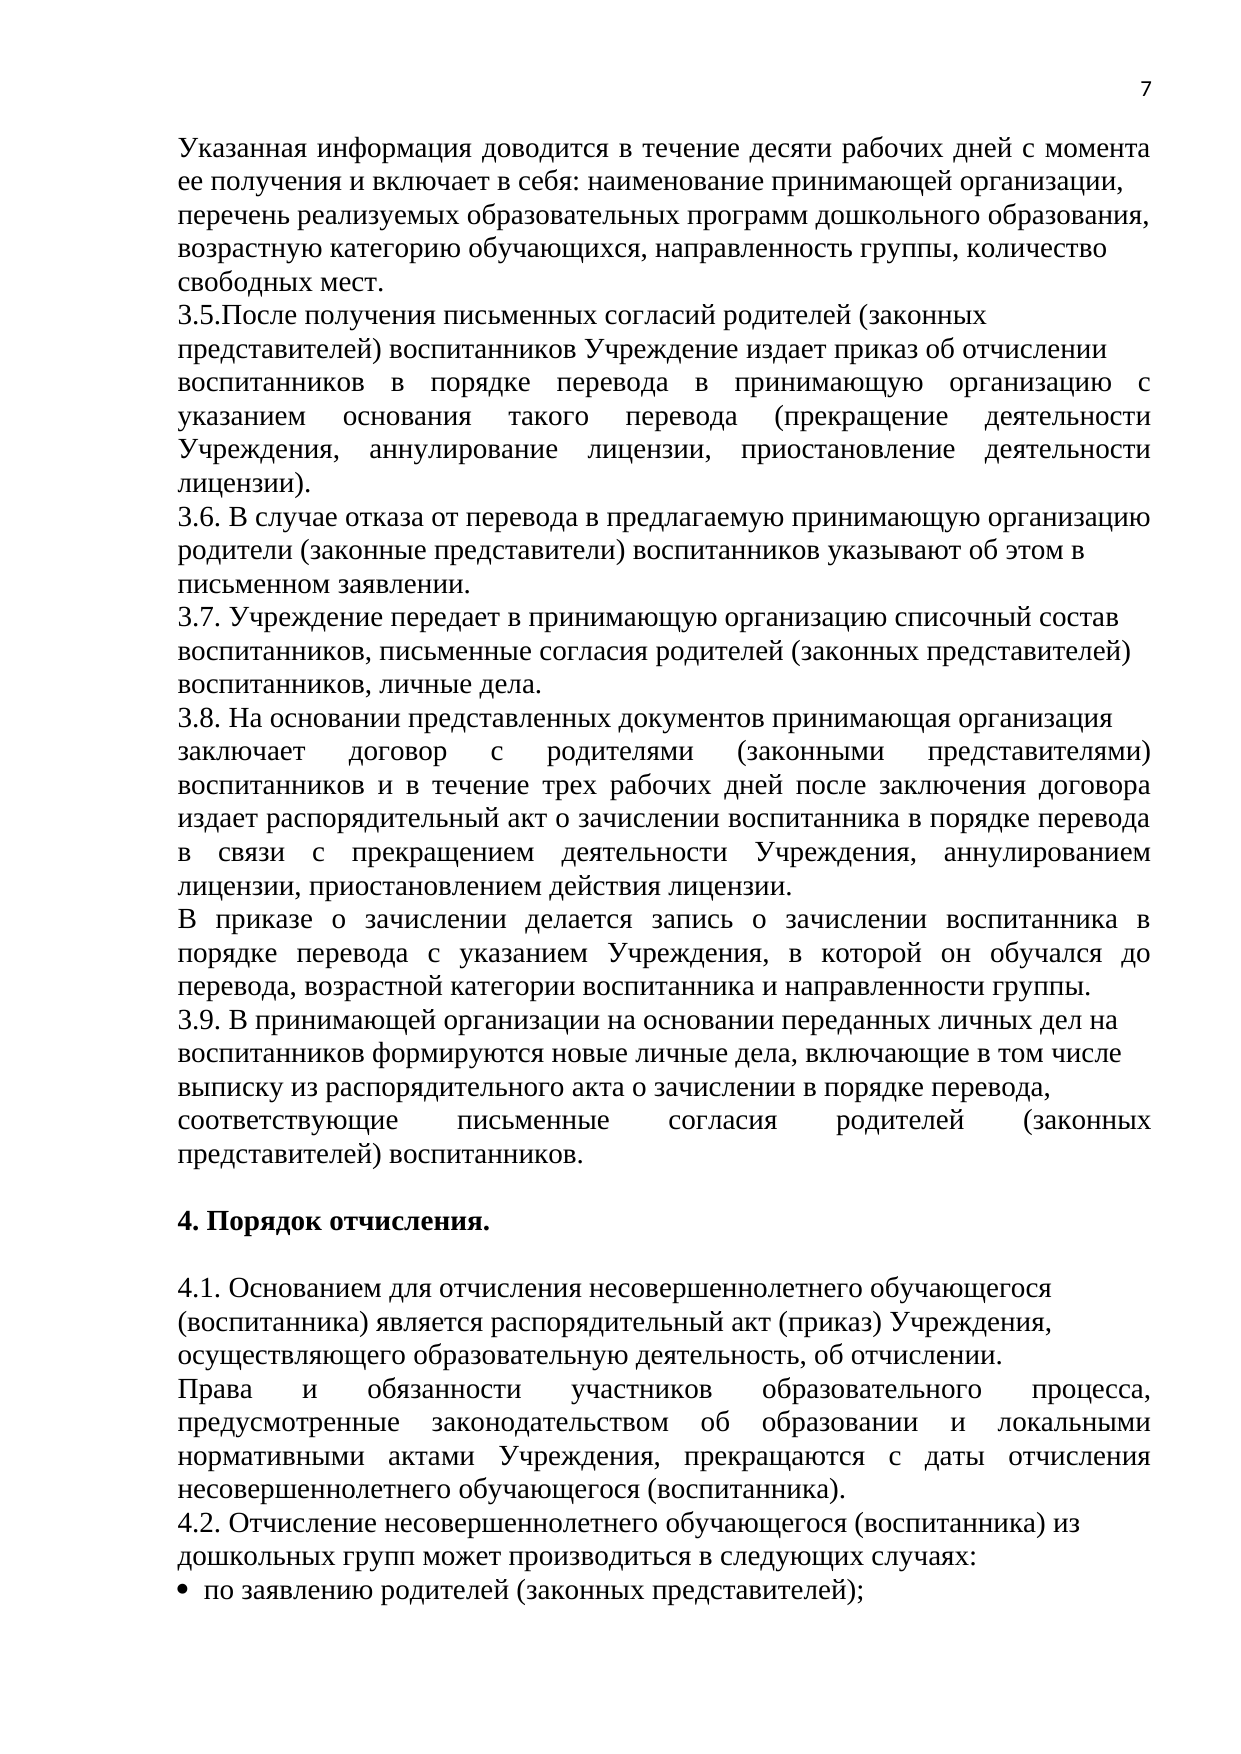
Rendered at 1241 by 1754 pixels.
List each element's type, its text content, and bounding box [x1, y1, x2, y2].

text Права и обязанности участников образовательного процесса, предусмотренные законодательством об образовании и локальными нормативными актами Учреждения, прекращаются с даты отчисления несовершеннолетнего обучающегося (воспитанника). [177, 1371, 1152, 1505]
text воспитанников формируются новые личные дела, включающие в том числе [177, 1035, 1152, 1069]
text 3.9. В принимающей организации на основании переданных личных дел на [177, 1002, 1152, 1035]
text воспитанников, личные дела. [177, 666, 1152, 700]
text выписку из распорядительного акта о зачислении в порядке перевода, [177, 1069, 1152, 1102]
text свободных мест. [177, 264, 1152, 297]
text 3.7. Учреждение передает в принимающую организацию списочный состав [177, 599, 1152, 633]
text возрастную категорию обучающихся, направленность группы, количество [177, 230, 1152, 264]
text 3.5.После получения письменных согласий родителей (законных [177, 297, 1152, 331]
text воспитанников в порядке перевода в принимающую организацию с указанием основания такого перевода (прекращение деятельности Учреждения, аннулирование лицензии, приостановление деятельности лицензии). [177, 364, 1152, 499]
text 3.6. В случае отказа от перевода в предлагаемую принимающую организацию [177, 499, 1152, 532]
text 4. Порядок отчисления. [177, 1203, 1152, 1237]
text заключает договор с родителями (законными представителями) воспитанников и в течение трех рабочих дней после заключения договора издает распорядительный акт о зачислении воспитанника в порядке перевода в связи с прекращением деятельности Учреждения, аннулированием лицензии, приостановлением действия лицензии. [177, 733, 1152, 901]
text родители (законные представители) воспитанников указывают об этом в [177, 532, 1152, 566]
text перечень реализуемых образовательных программ дошкольного образования, [177, 197, 1152, 230]
text 4.2. Отчисление несовершеннолетнего обучающегося (воспитанника) из [177, 1505, 1152, 1538]
text соответствующие письменные согласия родителей (законных представителей) воспитанников. [177, 1102, 1152, 1169]
text 3.8. На основании представленных документов принимающая организация [177, 700, 1152, 733]
text письменном заявлении. [177, 566, 1152, 599]
text 4.1. Основанием для отчисления несовершеннолетнего обучающегося [177, 1270, 1152, 1304]
text Указанная информация доводится в течение десяти рабочих дней с момента ее получения и включает в себя: наименование принимающей организации, [177, 130, 1152, 197]
text по заявлению родителей (законных представителей); [177, 1572, 1152, 1606]
text дошкольных групп может производиться в следующих случаях: [177, 1538, 1152, 1572]
text представителей) воспитанников Учреждение издает приказ об отчислении [177, 331, 1152, 364]
text В приказе о зачислении делается запись о зачислении воспитанника в порядке перевода с указанием Учреждения, в которой он обучался до перевода, возрастной категории воспитанника и направленности группы. [177, 901, 1152, 1002]
text воспитанников, письменные согласия родителей (законных представителей) [177, 633, 1152, 666]
text (воспитанника) является распорядительный акт (приказ) Учреждения, [177, 1304, 1152, 1337]
text осуществляющего образовательную деятельность, об отчислении. [177, 1337, 1152, 1371]
